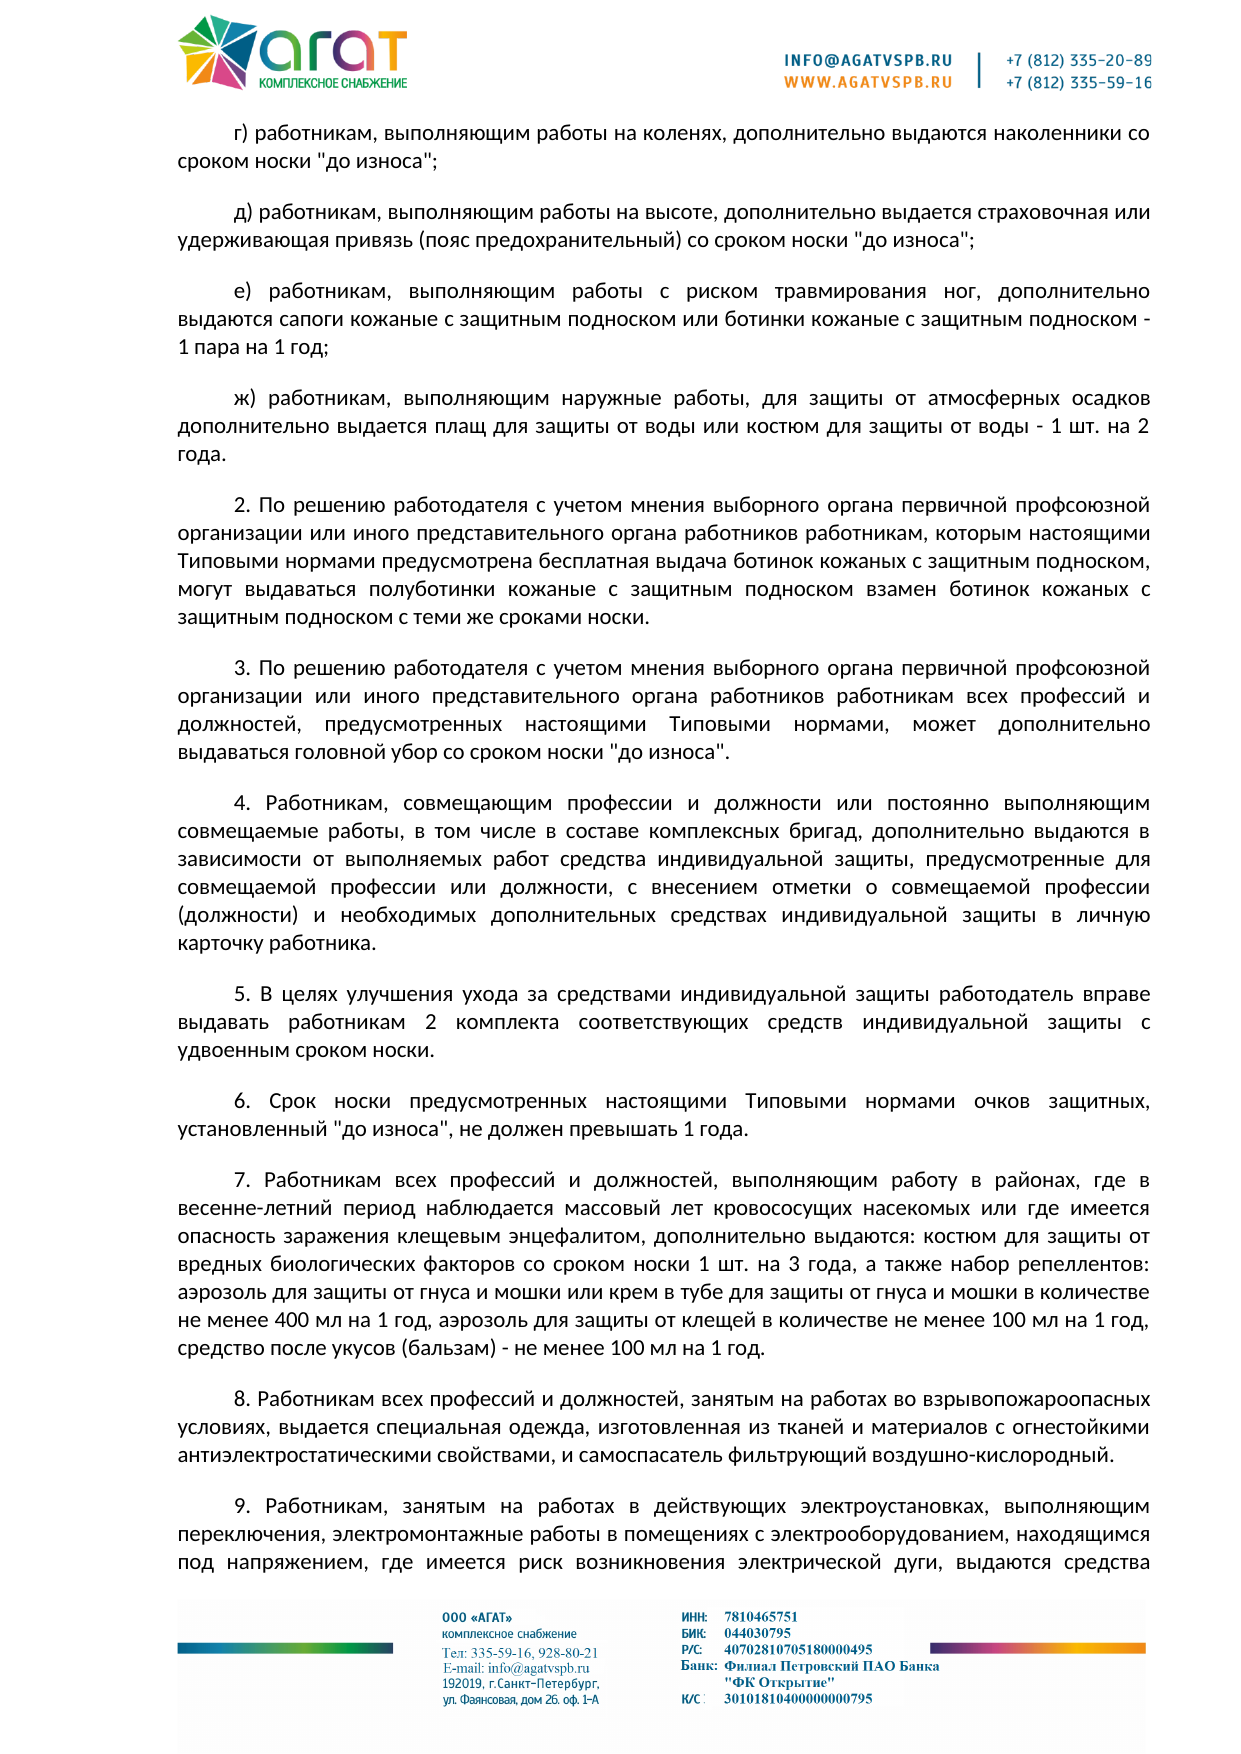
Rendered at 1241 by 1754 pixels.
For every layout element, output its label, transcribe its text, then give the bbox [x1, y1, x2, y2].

text 6. Срок носки предусмотренных настоящими Типовыми нормами очков защитных, установленный "до износа", не должен превышать 1 года. [177, 1086, 1152, 1142]
text 3. По решению работодателя с учетом мнения выборного органа первичной профсоюзной организации или иного представительного органа работников работникам всех профессий и должностей, предусмотренных настоящими Типовыми нормами, может дополнительно выдаваться головной убор со сроком носки "до износа". [177, 653, 1152, 765]
text е) работникам, выполняющим работы с риском травмирования ног, дополнительно выдаются сапоги кожаные с защитным подноском или ботинки кожаные с защитным подноском - 1 пара на 1 год; [177, 276, 1152, 360]
text ж) работникам, выполняющим наружные работы, для защиты от атмосферных осадков дополнительно выдается плащ для защиты от воды или костюм для защиты от воды - 1 шт. на 2 года. [177, 383, 1152, 467]
text г) работникам, выполняющим работы на коленях, дополнительно выдаются наколенники со сроком носки "до износа"; [177, 118, 1152, 174]
text 4. Работникам, совмещающим профессии и должности или постоянно выполняющим совмещаемые работы, в том числе в составе комплексных бригад, дополнительно выдаются в зависимости от выполняемых работ средства индивидуальной защиты, предусмотренные для совмещаемой профессии или должности, с внесением отметки о совмещаемой профессии (должности) и необходимых дополнительных средствах индивидуальной защиты в личную карточку работника. [177, 788, 1152, 956]
picture [177, 1599, 1146, 1754]
text 7. Работникам всех профессий и должностей, выполняющим работу в районах, где в весенне-летний период наблюдается массовый лет кровососущих насекомых или где имеется опасность заражения клещевым энцефалитом, дополнительно выдаются: костюм для защиты от вредных биологических факторов со сроком носки 1 шт. на 3 года, а также набор репеллентов: аэрозоль для защиты от гнуса и мошки или крем в тубе для защиты от гнуса и мошки в количестве не менее 400 мл на 1 год, аэрозоль для защиты от клещей в количестве не менее 100 мл на 1 год, средство после укусов (бальзам) - не менее 100 мл на 1 год. [177, 1165, 1152, 1361]
picture [177, 14, 1152, 91]
text д) работникам, выполняющим работы на высоте, дополнительно выдается страховочная или удерживающая привязь (пояс предохранительный) со сроком носки "до износа"; [177, 197, 1152, 253]
text 8. Работникам всех профессий и должностей, занятым на работах во взрывопожароопасных условиях, выдается специальная одежда, изготовленная из тканей и материалов с огнестойкими антиэлектростатическими свойствами, и самоспасатель фильтрующий воздушно-кислородный. [177, 1384, 1152, 1468]
text 5. В целях улучшения ухода за средствами индивидуальной защиты работодатель вправе выдавать работникам 2 комплекта соответствующих средств индивидуальной защиты с удвоенным сроком носки. [177, 979, 1152, 1063]
text 2. По решению работодателя с учетом мнения выборного органа первичной профсоюзной организации или иного представительного органа работников работникам, которым настоящими Типовыми нормами предусмотрена бесплатная выдача ботинок кожаных с защитным подноском, могут выдаваться полуботинки кожаные с защитным подноском взамен ботинок кожаных с защитным подноском с теми же сроками носки. [177, 490, 1152, 630]
